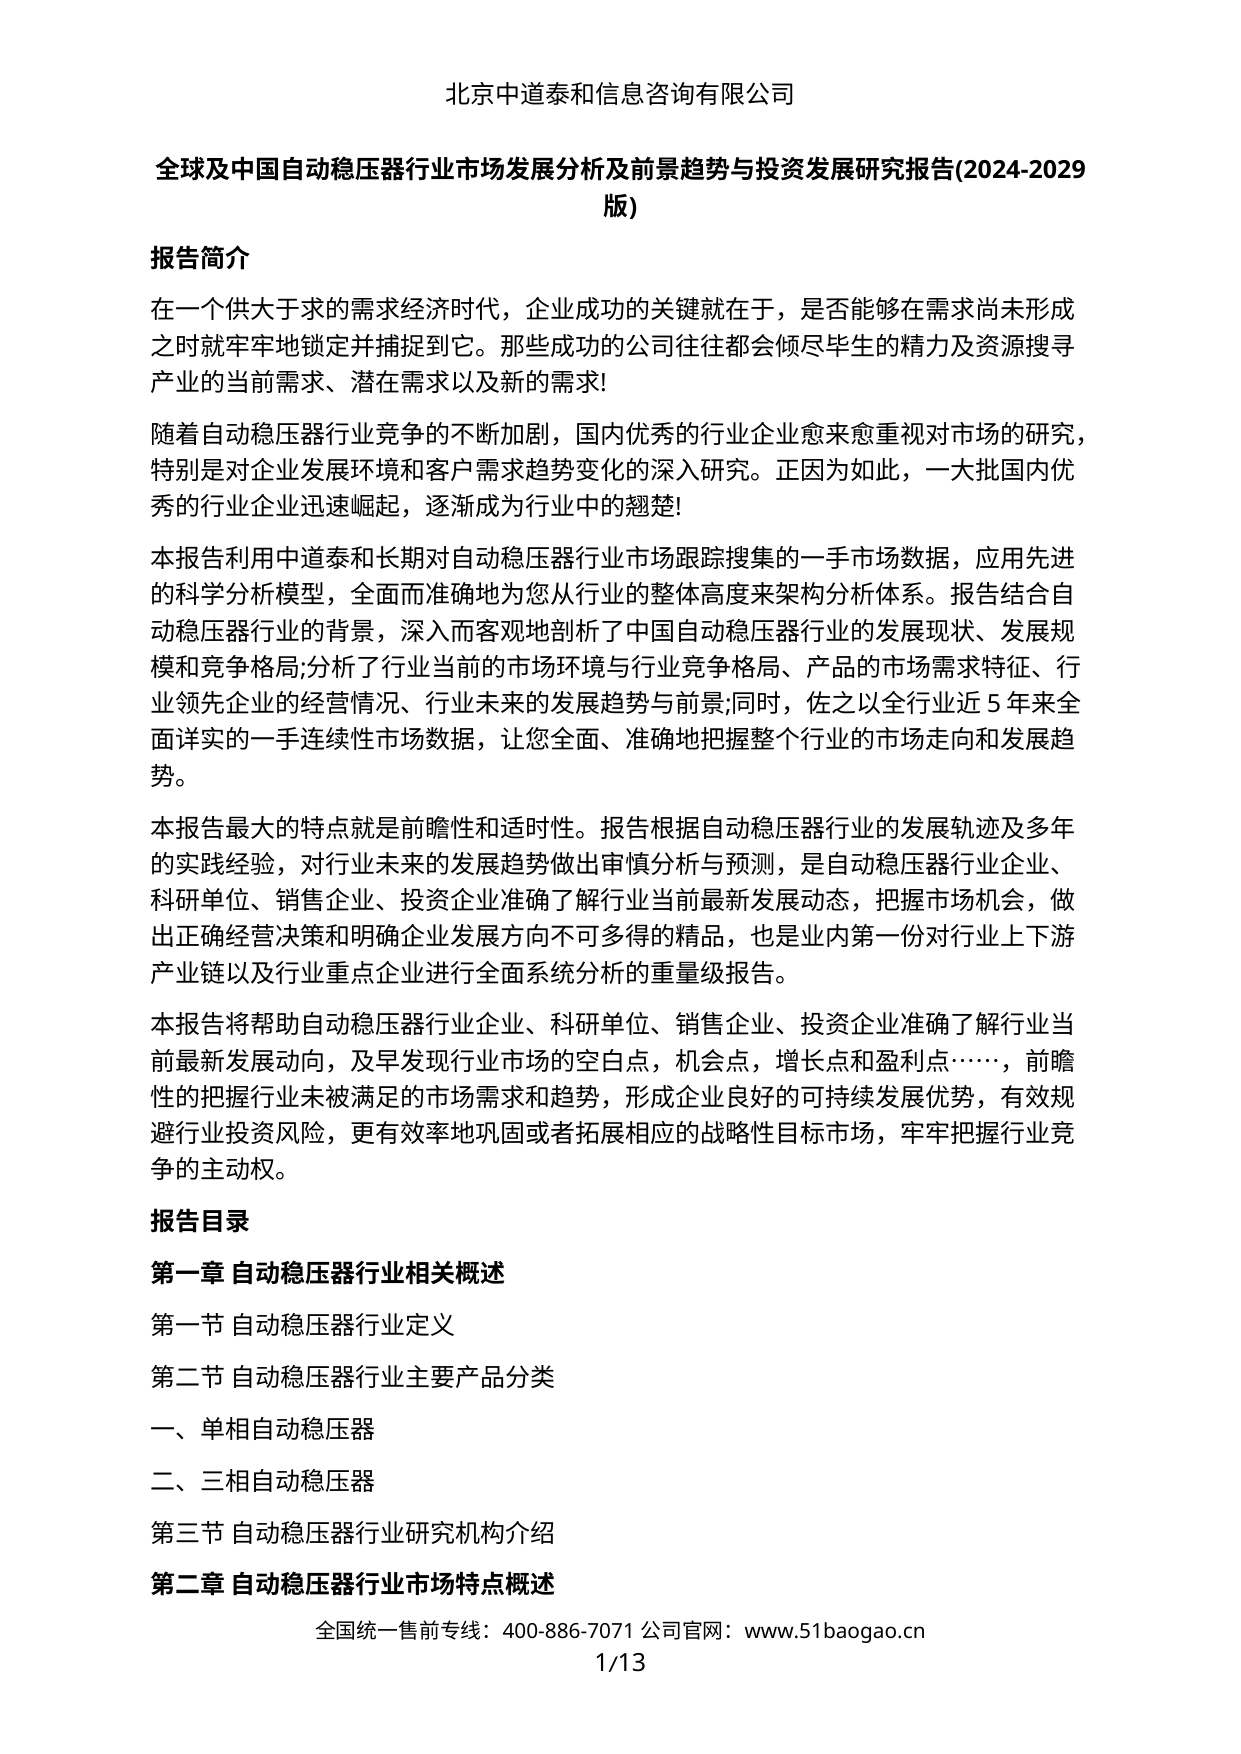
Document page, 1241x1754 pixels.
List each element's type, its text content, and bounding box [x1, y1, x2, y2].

text 在一个供大于求的需求经济时代，企业成功的关键就在于，是否能够在需求尚未形成之时就牢牢地锁定并捕捉到它。那些成功的公司往往都会倾尽毕生的精力及资源搜寻产业的当前需求、潜在需求以及新的需求! [150, 290, 1090, 399]
text 本报告最大的特点就是前瞻性和适时性。报告根据自动稳压器行业的发展轨迹及多年的实践经验，对行业未来的发展趋势做出审慎分析与预测，是自动稳压器行业企业、科研单位、销售企业、投资企业准确了解行业当前最新发展动态，把握市场机会，做出正确经营决策和明确企业发展方向不可多得的精品，也是业内第一份对行业上下游产业链以及行业重点企业进行全面系统分析的重量级报告。 [150, 808, 1090, 989]
text 二、三相自动稳压器 [150, 1461, 1090, 1497]
text 随着自动稳压器行业竞争的不断加剧，国内优秀的行业企业愈来愈重视对市场的研究，特别是对企业发展环境和客户需求趋势变化的深入研究。正因为如此，一大批国内优秀的行业企业迅速崛起，逐渐成为行业中的翘楚! [150, 414, 1090, 523]
text 本报告利用中道泰和长期对自动稳压器行业市场跟踪搜集的一手市场数据，应用先进的科学分析模型，全面而准确地为您从行业的整体高度来架构分析体系。报告结合自动稳压器行业的背景，深入而客观地剖析了中国自动稳压器行业的发展现状、发展规模和竞争格局;分析了行业当前的市场环境与行业竞争格局、产品的市场需求特征、行业领先企业的经营情况、行业未来的发展趋势与前景;同时，佐之以全行业近5年来全面详实的一手连续性市场数据，让您全面、准确地把握整个行业的市场走向和发展趋势。 [150, 539, 1090, 792]
text 报告目录 [150, 1202, 1090, 1238]
text 第一节 自动稳压器行业定义 [150, 1306, 1090, 1342]
text 第一章 自动稳压器行业相关概述 [150, 1254, 1090, 1290]
text 本报告将帮助自动稳压器行业企业、科研单位、销售企业、投资企业准确了解行业当前最新发展动向，及早发现行业市场的空白点，机会点，增长点和盈利点……，前瞻性的把握行业未被满足的市场需求和趋势，形成企业良好的可持续发展优势，有效规避行业投资风险，更有效率地巩固或者拓展相应的战略性目标市场，牢牢把握行业竞争的主动权。 [150, 1005, 1090, 1186]
text 报告简介 [150, 238, 1090, 274]
text 第三节 自动稳压器行业研究机构介绍 [150, 1513, 1090, 1549]
text 第二节 自动稳压器行业主要产品分类 [150, 1357, 1090, 1394]
text 全球及中国自动稳压器行业市场发展分析及前景趋势与投资发展研究报告(2024-2029版) [150, 150, 1090, 222]
text 一、单相自动稳压器 [150, 1409, 1090, 1446]
text 第二章 自动稳压器行业市场特点概述 [150, 1565, 1090, 1601]
